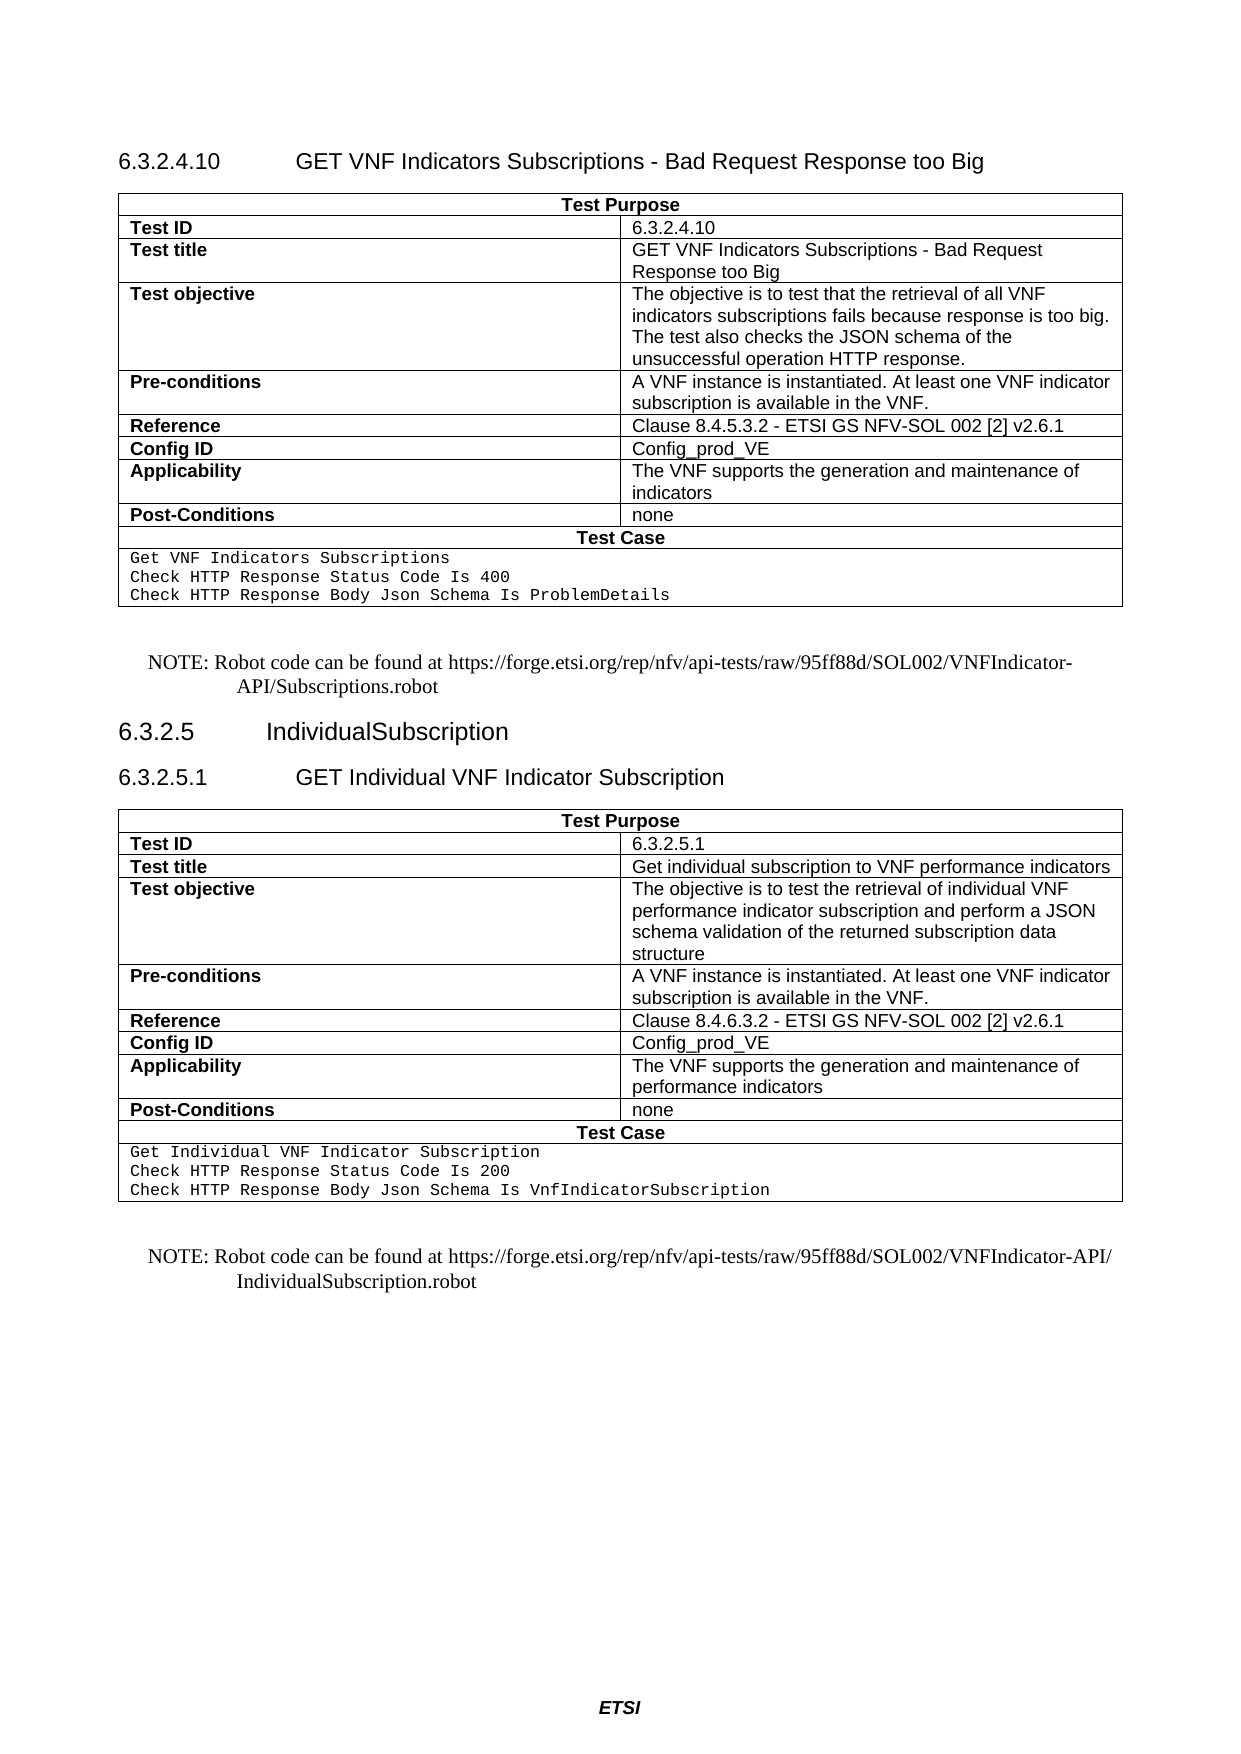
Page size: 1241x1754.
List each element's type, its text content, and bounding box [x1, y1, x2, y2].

table_cell A VNF instance is instantiated. At least one VNF indicator subscription is available in the VNF. [621, 965, 1122, 1008]
table_cell Post-Conditions [119, 1099, 620, 1120]
table_cell Reference [119, 1010, 620, 1031]
table_cell Reference [119, 415, 620, 436]
table_cell Config ID [119, 437, 620, 459]
table_cell none [621, 504, 1122, 526]
table_cell A VNF instance is instantiated. At least one VNF indicator subscription is available in the VNF. [621, 371, 1122, 414]
table_cell 6.3.2.4.10 [621, 216, 1122, 238]
table_cell GET VNF Indicators Subscriptions - Bad Request Response too Big [621, 239, 1122, 282]
table_cell The objective is to test the retrieval of individual VNF performance indicator subscription and perform a JSON schema validation of the returned subscription data structure [621, 878, 1122, 964]
table_cell Config ID [119, 1032, 620, 1054]
table_cell Config_prod_VE [621, 1032, 1122, 1054]
table_cell Pre-conditions [119, 965, 620, 1008]
table_cell Test ID [119, 216, 620, 238]
table_cell Test Case [119, 527, 1122, 548]
table_cell Clause 8.4.6.3.2 - ETSI GS NFV-SOL 002 [2] v2.6.1 [621, 1010, 1122, 1031]
table_cell Test Case [119, 1121, 1122, 1143]
table_cell Clause 8.4.5.3.2 - ETSI GS NFV-SOL 002 [2] v2.6.1 [621, 415, 1122, 436]
table_cell 6.3.2.5.1 [621, 833, 1122, 854]
table_cell Pre-conditions [119, 371, 620, 414]
table_cell Config_prod_VE [621, 437, 1122, 459]
table_cell The VNF supports the generation and maintenance of performance indicators [621, 1055, 1122, 1098]
subtitle 6.3.2.5.1 GET Individual VNF Indicator Subscription [118, 764, 1122, 790]
subtitle 6.3.2.5 IndividualSubscription [118, 717, 1122, 745]
table_cell The VNF supports the generation and maintenance of indicators [621, 460, 1122, 503]
table_cell Test objective [119, 283, 620, 369]
table_header Test Purpose [119, 810, 1122, 832]
table_cell Applicability [119, 1055, 620, 1098]
subtitle 6.3.2.4.10 GET VNF Indicators Subscriptions - Bad Request Response too Big [118, 148, 1122, 174]
table_cell Post-Conditions [119, 504, 620, 526]
table_cell Get VNF Indicators Subscriptions Check HTTP Response Status Code Is 400 Check HTTP Response Body Json Schema Is ProblemDetails [119, 549, 1122, 606]
table_cell Applicability [119, 460, 620, 503]
text NOTE: Robot code can be found at https://forge.etsi.org/rep/nfv/api-tests/raw/95ff88d/SOL002/VNFIndicator-API/IndividualSubscription.robot [148, 1244, 1122, 1293]
table_cell none [621, 1099, 1122, 1120]
table_cell Test objective [119, 878, 620, 964]
table_cell Test ID [119, 833, 620, 854]
table_cell Get Individual VNF Indicator Subscription Check HTTP Response Status Code Is 200 Check HTTP Response Body Json Schema Is VnfIndicatorSubscription [119, 1144, 1122, 1201]
table_cell The objective is to test that the retrieval of all VNF indicators subscriptions fails because response is too big. The test also checks the JSON schema of the unsuccessful operation HTTP response. [621, 283, 1122, 369]
text NOTE: Robot code can be found at https://forge.etsi.org/rep/nfv/api-tests/raw/95ff88d/SOL002/VNFIndicator-API/Subscriptions.robot [148, 650, 1122, 698]
table_cell Get individual subscription to VNF performance indicators [621, 855, 1122, 877]
table_header Test Purpose [119, 194, 1122, 215]
table_cell Test title [119, 855, 620, 877]
table_cell Test title [119, 239, 620, 282]
